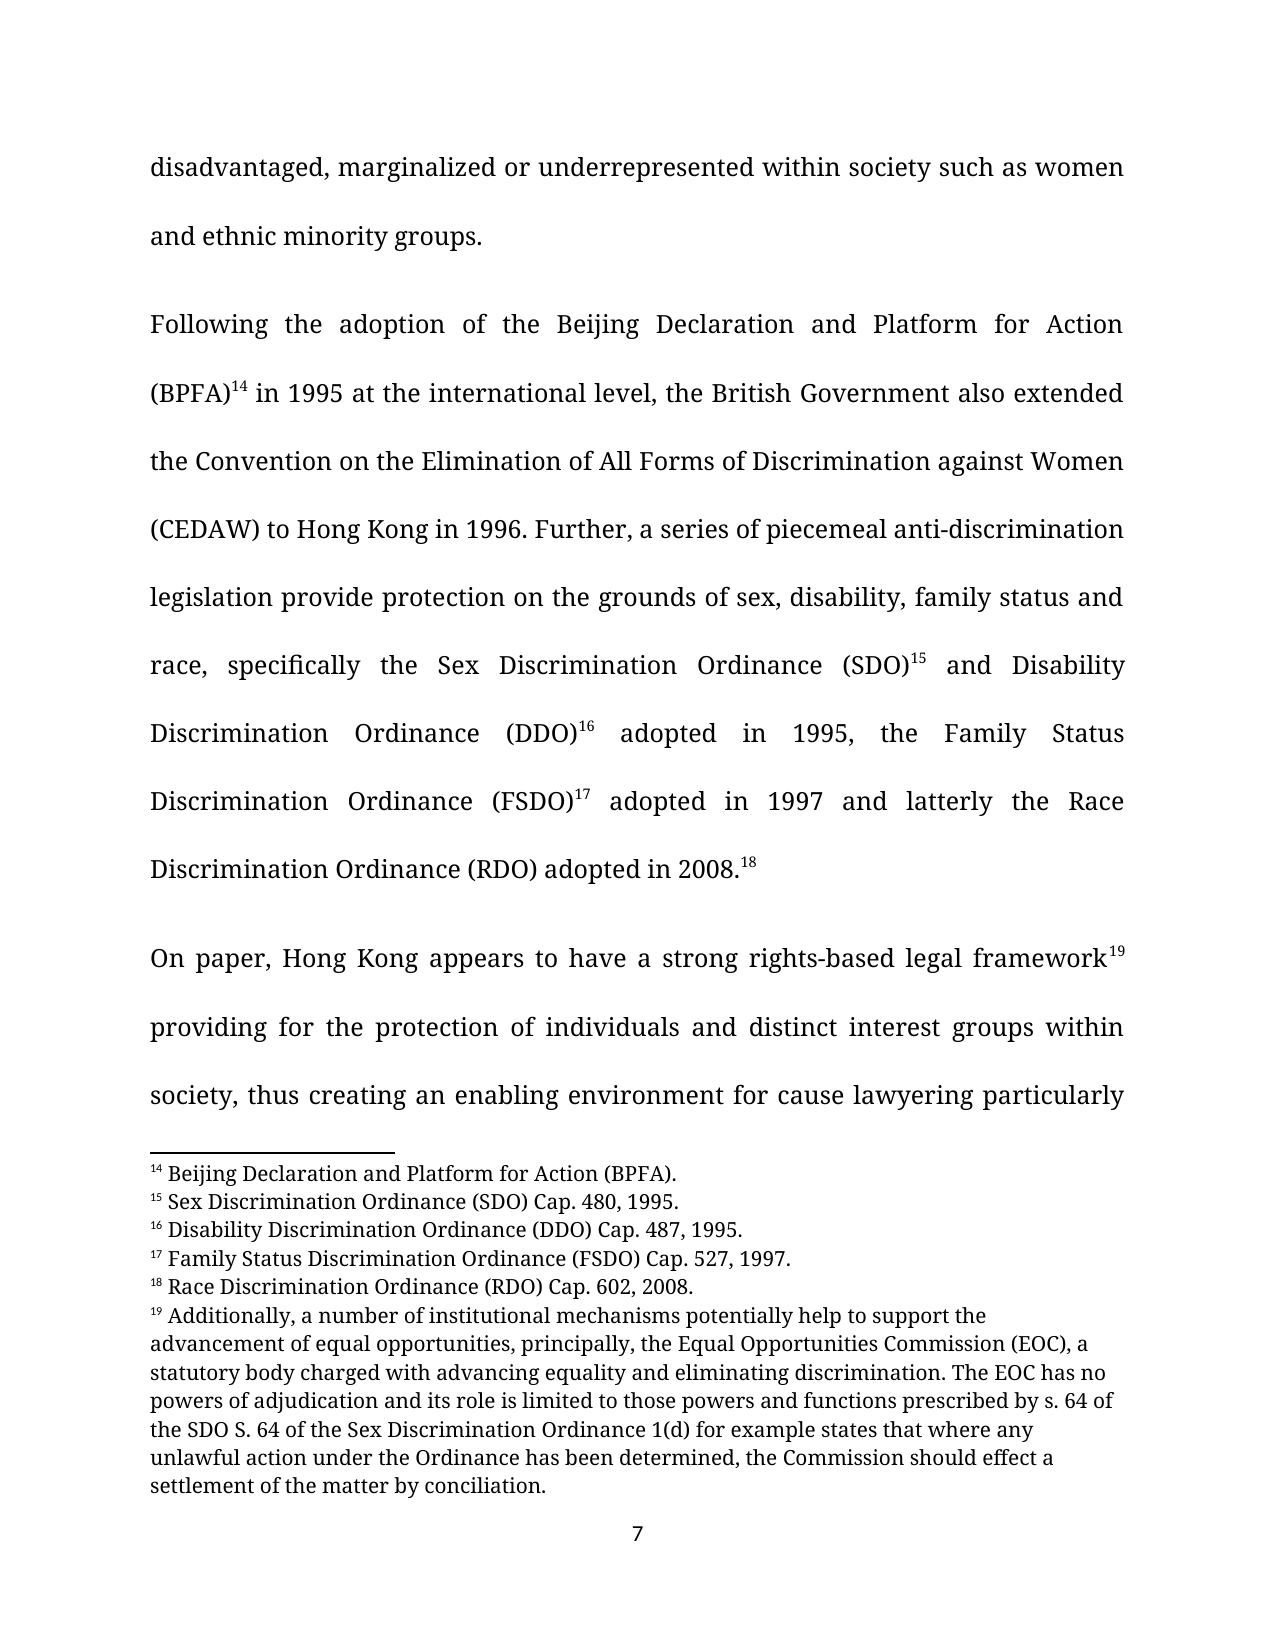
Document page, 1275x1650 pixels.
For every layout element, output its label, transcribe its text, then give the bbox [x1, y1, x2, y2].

text Following the adoption of the Beijing Declaration and Platform for Action (BPFA) in 1995 at the international level, the British Government also extended the Convention on the Elimination of All Forms of Discrimination against Women (CEDAW) to Hong Kong in 1996. Further, a series of piecemeal anti-discrimination legislation provide protection on the grounds of sex, disability, family status and race, specifically the Sex Discrimination Ordinance (SDO) and Disability Discrimination Ordinance (DDO) adopted in 1995, the Family Status Discrimination Ordinance (FSDO) adopted in 1997 and latterly the Race Discrimination Ordinance (RDO) adopted in 2008. [150, 307, 1125, 886]
text Significantly, a number of international human rights instruments were extended to Hong Kong by the British Colonial Government prior to the handover, including the International Covenant on Civil and Political Rights (ICCPR) as well as the International Covenant on Economic, Social and Cultural Rights (ICESCR). Article 39 of the Basic Law acknowledges that the ICCPR remains in force and shall be implemented through Hong Kong laws. The ICCPR has been formally incorporated into Hong Kong law through the Hong Kong Bill of Rights Ordinance (BORO) including the principle of non-discrimination. A number of laws also aim to protect distinct groups within society that have traditionally been disadvantaged, marginalized or underrepresented within society such as women and ethnic minority groups. [150, 150, 1125, 252]
text On paper, Hong Kong appears to have a strong rights-based legal framework providing for the protection of individuals and distinct interest groups within society, thus creating an enabling environment for cause lawyering particularly around civil and political rights. However, there are noticeable absences in legal protection, which leave minority groups susceptible to discrimination. Specifically, there is no anti-discrimination legislation on the basis of sexual orientation and gender identity. In the absence of statutory protections, individuals have increasingly sought legal redress through judicial review to challenge the constitutionality of legislation. [150, 941, 1125, 1111]
